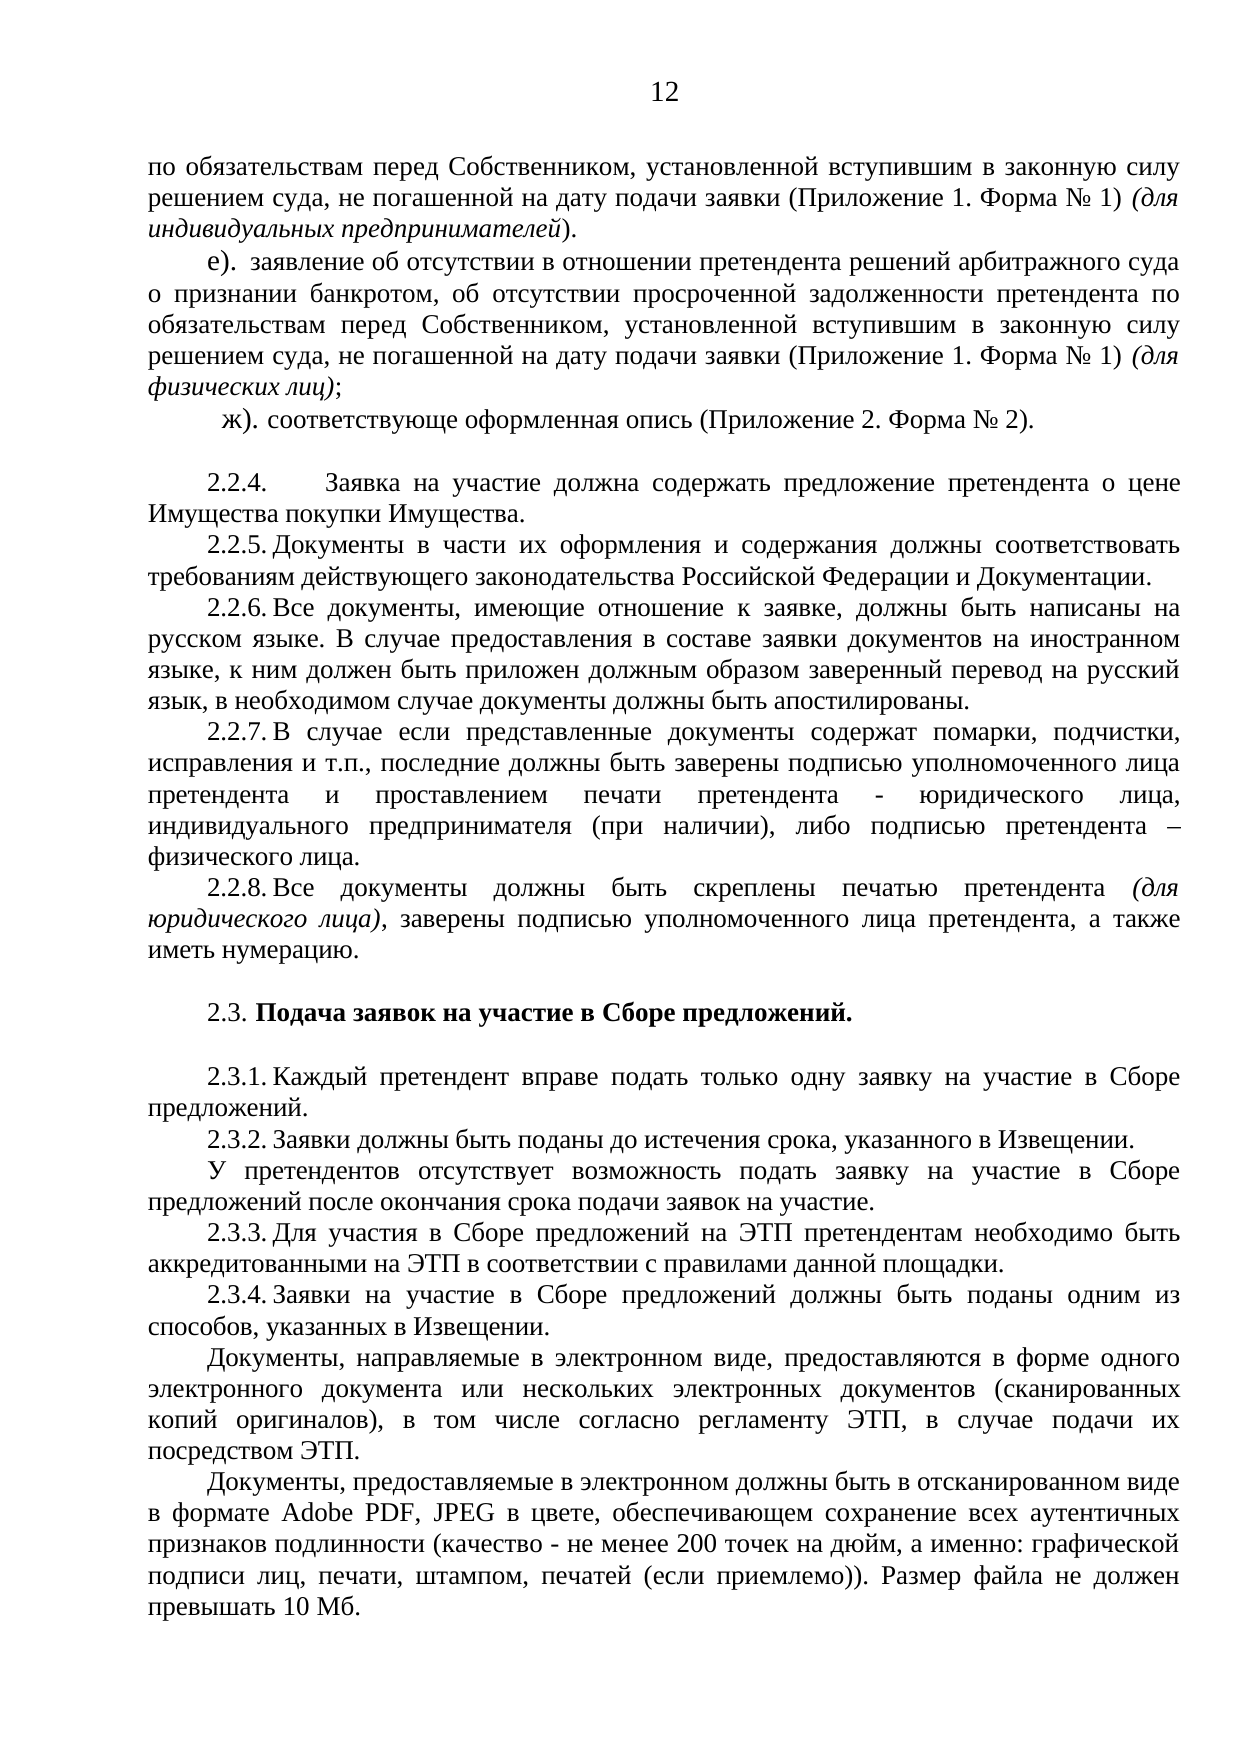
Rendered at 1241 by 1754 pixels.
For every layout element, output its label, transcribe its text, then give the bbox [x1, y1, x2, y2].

text Для участия в Сборе предложений на ЭТП претендентам необходимо быть аккредитованными на ЭТП в соответствии с правилами данной площадки. [148, 1216, 1181, 1278]
text Заявки на участие в Сборе предложений должны быть поданы одним из способов, указанных в Извещении. [148, 1278, 1181, 1341]
list Документы, направляемые в электронном виде, предоставляются в форме одного электронного документа или нескольких электронных документов (сканированных копий оригиналов), в том числе согласно регламенту ЭТП, в случае подачи их посредством ЭТП. [148, 1341, 1181, 1465]
text Документы, предоставляемые в электронном должны быть в отсканированном виде в формате Adobe PDF, JPEG в цвете, обеспечивающем сохранение всех аутентичных признаков подлинности (качество - не менее 200 точек на дюйм, а именно: графической подписи лиц, печати, штампом, печатей (если приемлемо)). Размер файла не должен превышать 10 Мб. [148, 1465, 1181, 1621]
text Заявка на участие должна содержать предложение претендента о цене Имущества покупки Имущества. [148, 466, 1181, 528]
text В случае если представленные документы содержат помарки, подчистки, исправления и т.п., последние должны быть заверены подписью уполномоченного лица претендента и проставлением печати претендента - юридического лица, индивидуального предпринимателя (при наличии), либо подписью претендента – физического лица. [148, 715, 1181, 871]
text Все документы, имеющие отношение к заявке, должны быть написаны на русском языке. В случае предоставления в составе заявки документов на иностранном языке, к ним должен быть приложен должным образом заверенный перевод на русский язык, в необходимом случае документы должны быть апостилированы. [148, 591, 1181, 715]
list У претендентов отсутствует возможность подать заявку на участие в Сборе предложений после окончания срока подачи заявок на участие. [148, 1154, 1181, 1216]
list соответствующе оформленная опись (Приложение 2. Форма № 2). [148, 402, 1181, 435]
text Все документы должны быть скреплены печатью претендента (для юридического лица), заверены подписью уполномоченного лица претендента, а также иметь нумерацию. [148, 871, 1181, 964]
list заявление об отсутствии в отношении претендента решений арбитражного суда о признании банкротом, об отсутствии просроченной задолженности претендента по обязательствам перед Собственником, установленной вступившим в законную силу решением суда, не погашенной на дату подачи заявки (Приложение 1. Форма № 1) (для физических лиц); [148, 243, 1181, 402]
text Заявки должны быть поданы до истечения срока, указанного в Извещении. [148, 1123, 1181, 1154]
subtitle Подача заявок на участие в Сборе предложений. [148, 996, 1181, 1027]
text Каждый претендент вправе подать только одну заявку на участие в Сборе предложений. [148, 1060, 1181, 1123]
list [148, 150, 1181, 243]
text Документы в части их оформления и содержания должны соответствовать требованиям действующего законодательства Российской Федерации и Документации. [148, 528, 1181, 591]
